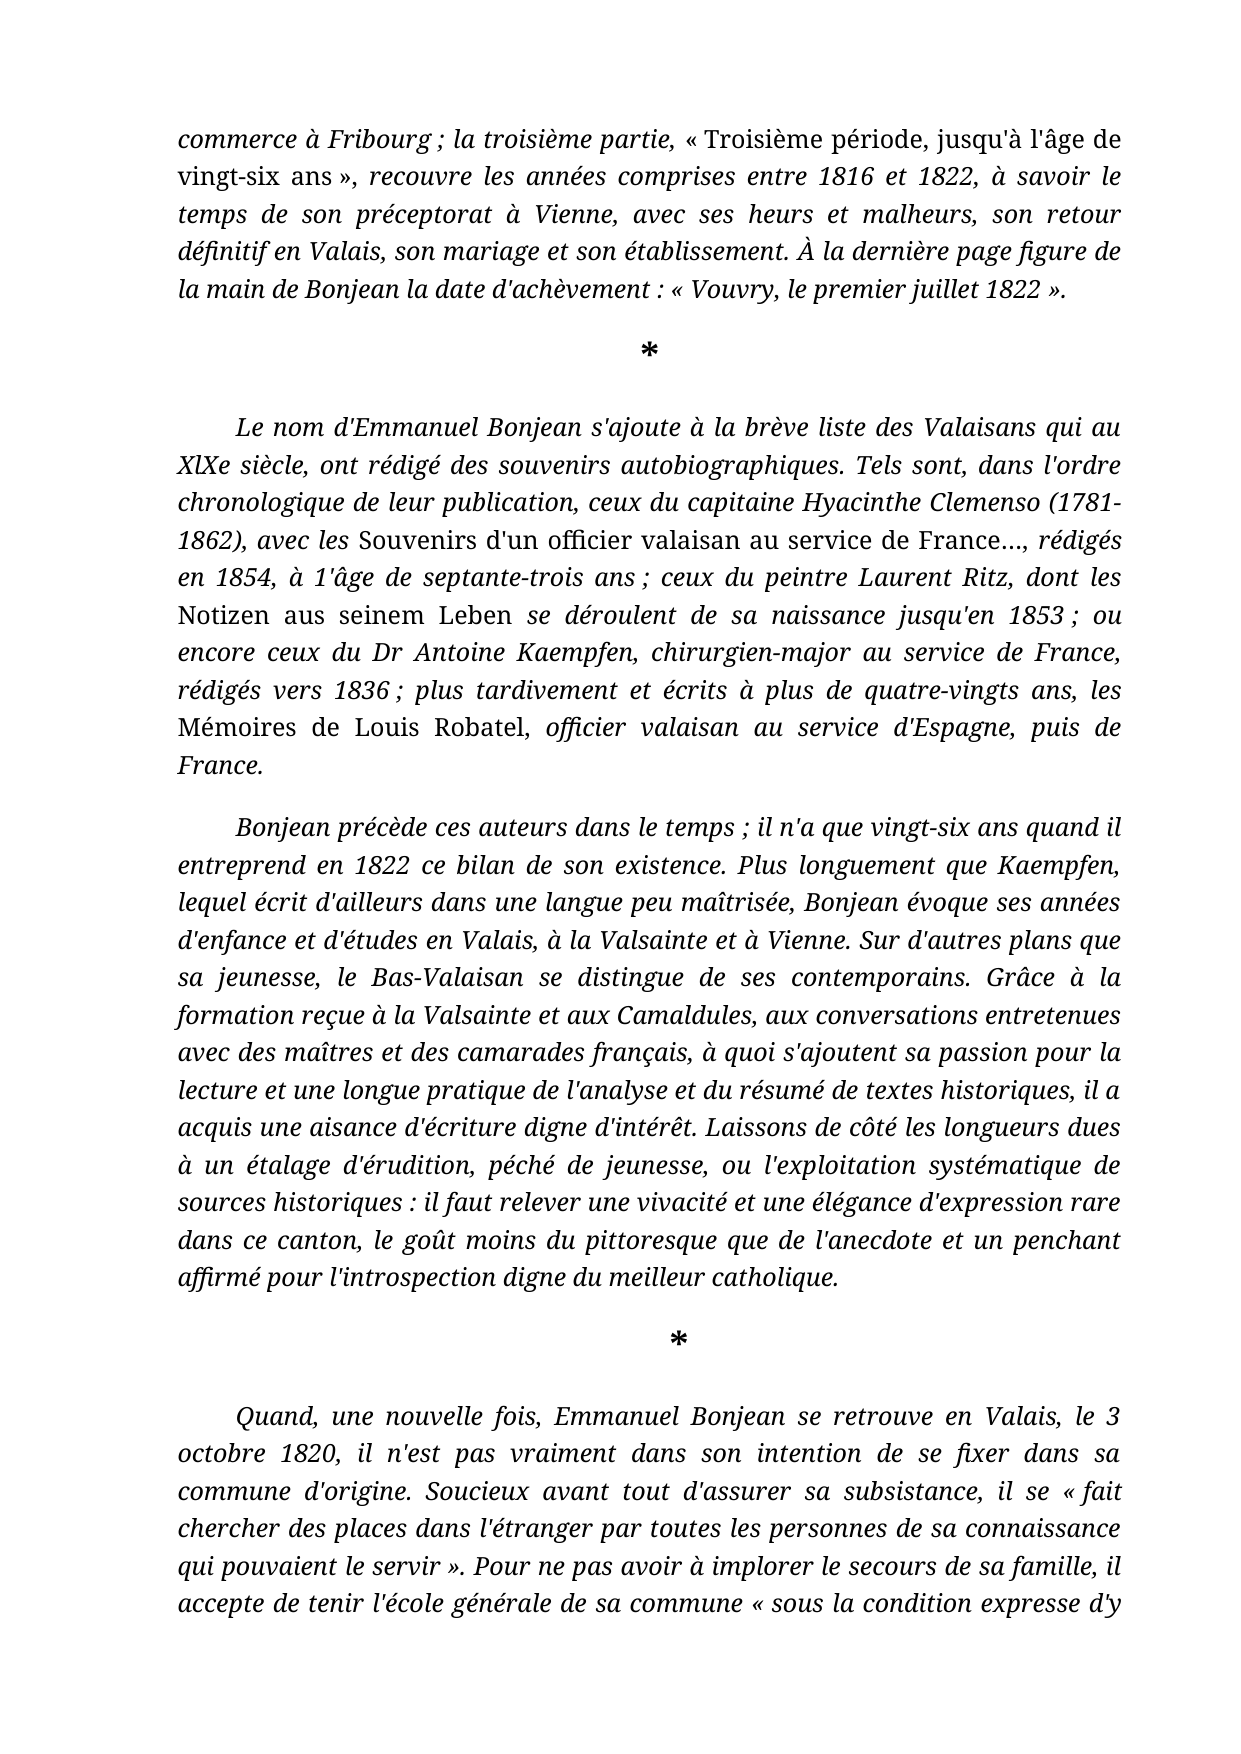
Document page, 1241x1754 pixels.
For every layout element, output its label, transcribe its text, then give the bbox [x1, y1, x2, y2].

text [177, 118, 1122, 306]
text Le nom d'Emmanuel Bonjean s'ajoute à la brève liste des Valaisans qui au XlXe siècle, ont rédigé des souvenirs autobiographiques. Tels sont, dans l'ordre chronologique de leur publication, ceux du capitaine Hyacinthe Clemenso (1781-1862), avec les Souvenirs d'un officier valaisan au service de France…, rédigés en 1854, à 1'âge de septante-trois ans ; ceux du peintre Laurent Ritz, dont les Notizen aus seinem Leben se déroulent de sa naissance jusqu'en 1853 ; ou encore ceux du Dr Antoine Kaempfen, chirurgien-major au service de France, rédigés vers 1836 ; plus tardivement et écrits à plus de quatre-vingts ans, les Mémoires de Louis Robatel, officier valaisan au service d'Espagne, puis de France. [177, 407, 1122, 782]
text * [177, 331, 1122, 382]
text Bonjean précède ces auteurs dans le temps ; il n'a que vingt-six ans quand il entreprend en 1822 ce bilan de son existence. Plus longuement que Kaempfen, lequel écrit d'ailleurs dans une langue peu maîtrisée, Bonjean évoque ses années d'enfance et d'études en Valais, à la Valsainte et à Vienne. Sur d'autres plans que sa jeunesse, le Bas-Valaisan se distingue de ses contemporains. Grâce à la formation reçue à la Valsainte et aux Camaldules, aux conversations entretenues avec des maîtres et des camarades français, à quoi s'ajoutent sa passion pour la lecture et une longue pratique de l'analyse et du résumé de textes historiques, il a acquis une aisance d'écriture digne d'intérêt. Laissons de côté les longueurs dues à un étalage d'érudition, péché de jeunesse, ou l'exploitation systématique de sources historiques : il faut relever une vivacité et une élégance d'expression rare dans ce canton, le goût moins du pittoresque que de l'anecdote et un penchant affirmé pour l'introspection digne du meilleur catholique. [177, 807, 1122, 1294]
text * [177, 1319, 1122, 1370]
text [177, 1395, 1122, 1620]
